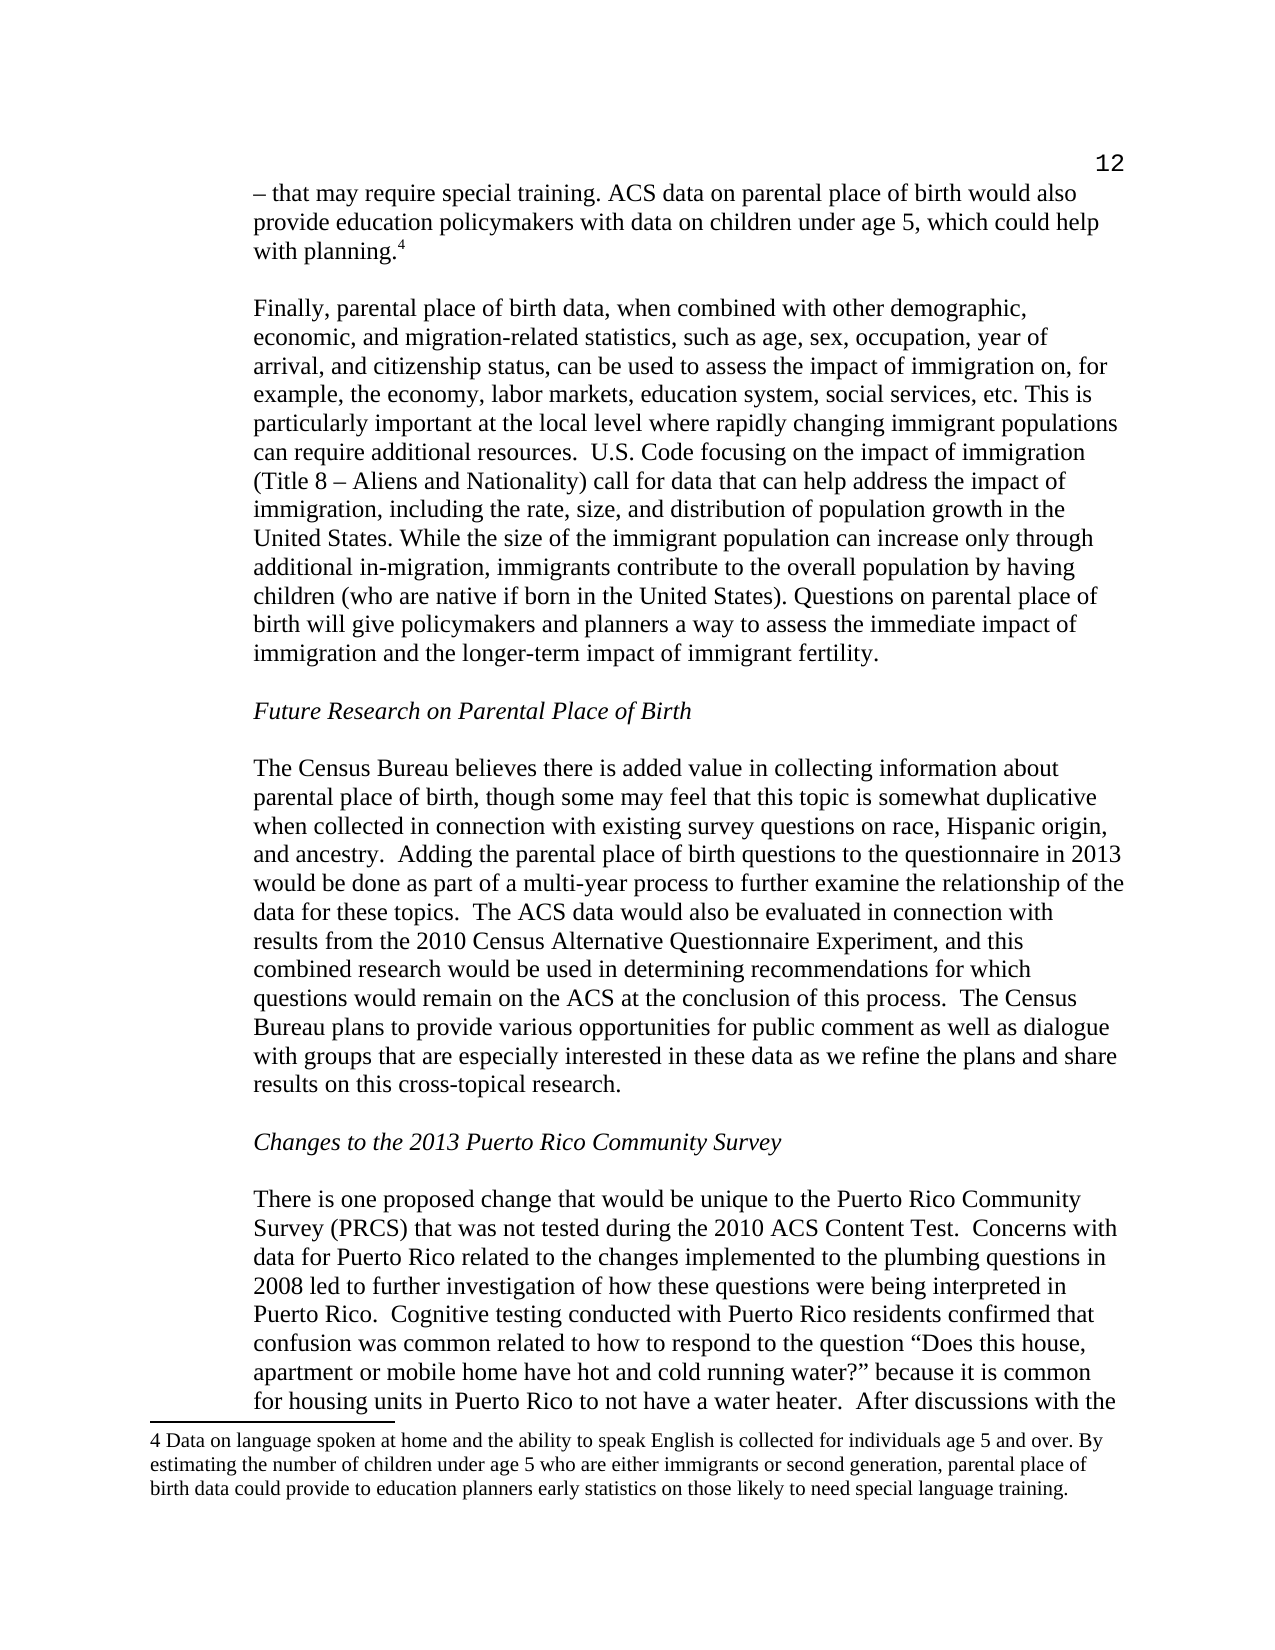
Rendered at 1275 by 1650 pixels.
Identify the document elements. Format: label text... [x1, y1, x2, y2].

text Future Research on Parental Place of Birth [253, 696, 1125, 724]
text The Census Bureau believes there is added value in collecting information about parental place of birth, though some may feel that this topic is somewhat duplicative when collected in connection with existing survey questions on race, Hispanic origin, and ancestry. Adding the parental place of birth questions to the questionnaire in 2013 would be done as part of a multi-year process to further examine the relationship of the data for these topics. The ACS data would also be evaluated in connection with results from the 2010 Census Alternative Questionnaire Experiment, and this combined research would be used in determining recommendations for which questions would remain on the ACS at the conclusion of this process. The Census Bureau plans to provide various opportunities for public comment as well as dialogue with groups that are especially interested in these data as we refine the plans and share results on this cross-topical research. [253, 753, 1125, 1098]
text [253, 178, 1125, 264]
text Finally, parental place of birth data, when combined with other demographic, economic, and migration-related statistics, such as age, sex, occupation, year of arrival, and citizenship status, can be used to assess the impact of immigration on, for example, the economy, labor markets, education system, social services, etc. This is particularly important at the local level where rapidly changing immigrant populations can require additional resources. U.S. Code focusing on the impact of immigration (Title 8 – Aliens and Nationality) call for data that can help address the impact of immigration, including the rate, size, and distribution of population growth in the United States. While the size of the immigrant population can increase only through additional in-migration, immigrants contribute to the overall population by having children (who are native if born in the United States). Questions on parental place of birth will give policymakers and planners a way to assess the immediate impact of immigration and the longer-term impact of immigrant fertility. [253, 293, 1125, 667]
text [253, 1184, 1125, 1414]
text Changes to the 2013 Puerto Rico Community Survey [253, 1127, 1125, 1156]
